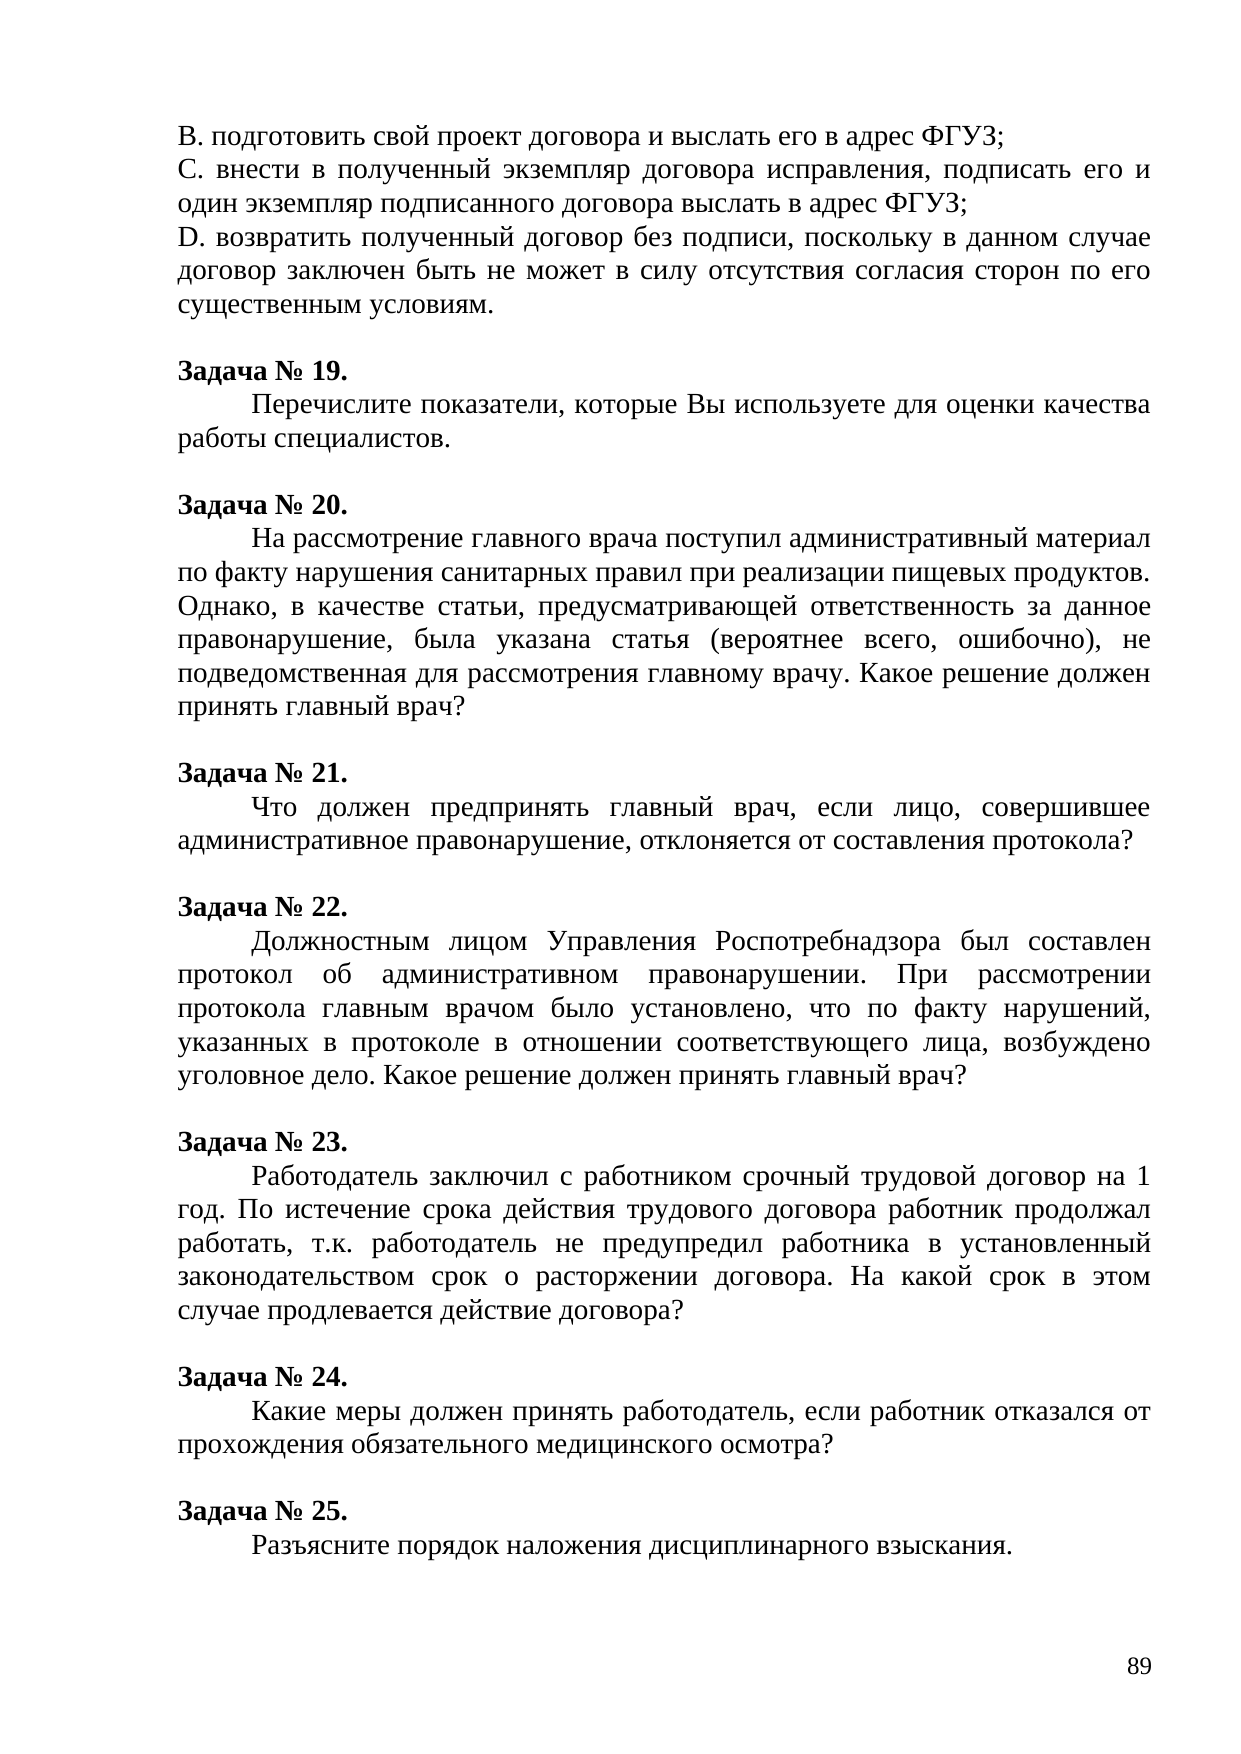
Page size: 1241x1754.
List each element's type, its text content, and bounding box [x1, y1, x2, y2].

text Разъясните порядок наложения дисциплинарного взыскания. [177, 1527, 1152, 1560]
text На рассмотрение главного врача поступил административный материал по факту нарушения санитарных правил при реализации пищевых продуктов. Однако, в качестве статьи, предусматривающей ответственность за данное правонарушение, была указана статья (вероятнее всего, ошибочно), не подведомственная для рассмотрения главному врачу. Какое решение должен принять главный врач? [177, 521, 1152, 722]
text Задача № 25. [177, 1493, 1152, 1527]
text Задача № 20. [177, 487, 1152, 521]
text Что должен предпринять главный врач, если лицо, совершившее административное правонарушение, отклоняется от составления протокола? [177, 789, 1152, 856]
text D. возвратить полученный договор без подписи, поскольку в данном случае договор заключен быть не может в силу отсутствия согласия сторон по его существенным условиям. [177, 219, 1152, 319]
text Должностным лицом Управления Роспотребнадзора был составлен протокол об административном правонарушении. При рассмотрении протокола главным врачом было установлено, что по факту нарушений, указанных в протоколе в отношении соответствующего лица, возбуждено уголовное дело. Какое решение должен принять главный врач? [177, 923, 1152, 1091]
text Задача № 22. [177, 889, 1152, 923]
text Задача № 24. [177, 1359, 1152, 1393]
text Задача № 21. [177, 755, 1152, 789]
text Работодатель заключил с работником срочный трудовой договор на 1 год. По истечение срока действия трудового договора работник продолжал работать, т.к. работодатель не предупредил работника в установленный законодательством срок о расторжении договора. На какой срок в этом случае продлевается действие договора? [177, 1158, 1152, 1326]
text C. внести в полученный экземпляр договора исправления, подписать его и один экземпляр подписанного договора выслать в адрес ФГУЗ; [177, 152, 1152, 219]
text Задача № 19. [177, 353, 1152, 386]
text Задача № 23. [177, 1124, 1152, 1158]
text Перечислите показатели, которые Вы используете для оценки качества работы специалистов. [177, 386, 1152, 453]
text B. подготовить свой проект договора и выслать его в адрес ФГУЗ; [177, 118, 1152, 152]
text Какие меры должен принять работодатель, если работник отказался от прохождения обязательного медицинского осмотра? [177, 1393, 1152, 1460]
